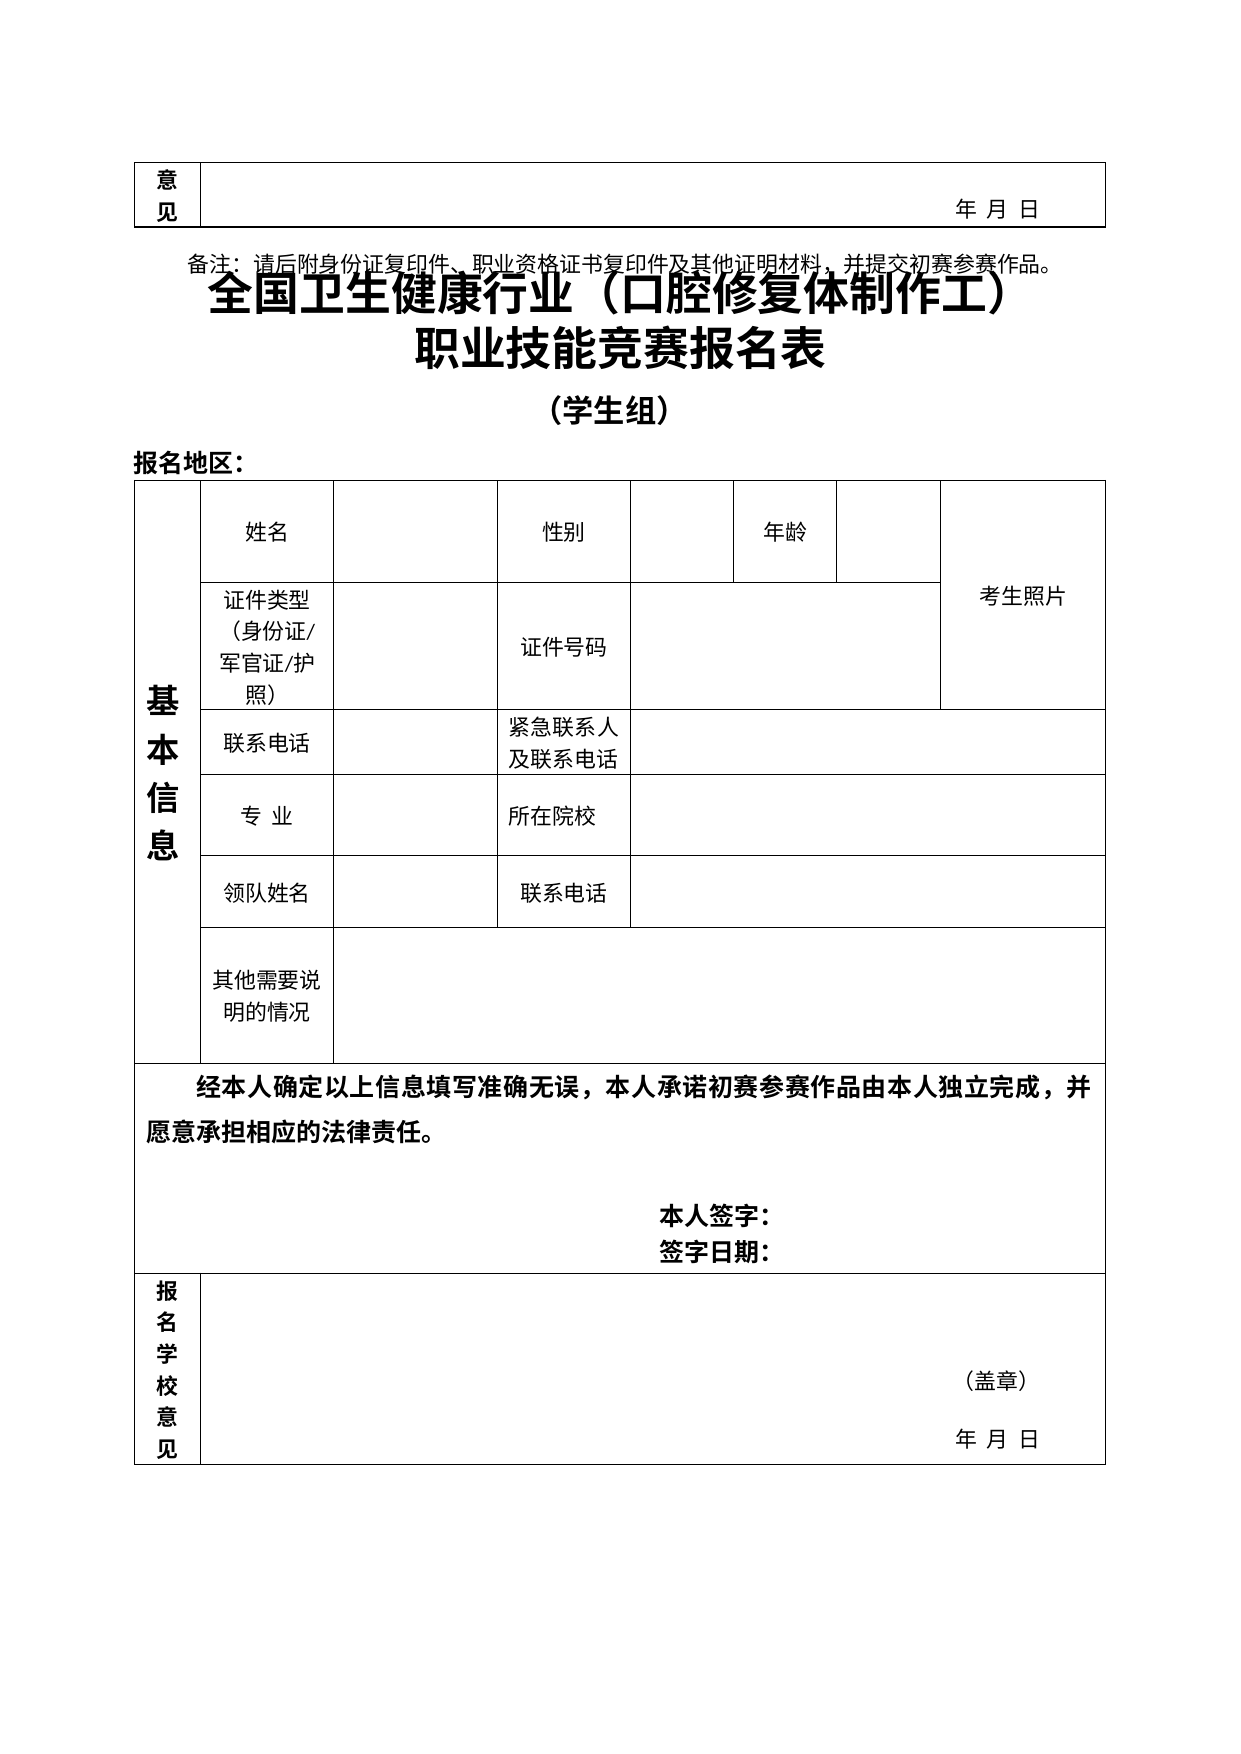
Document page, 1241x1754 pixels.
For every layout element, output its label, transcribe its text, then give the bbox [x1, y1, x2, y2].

table_header 基本 信 息 [135, 481, 200, 1063]
table_cell 证件类型（身份证/军官证/护照） [201, 583, 333, 709]
table_cell 专 业 [201, 775, 333, 855]
table_header 考生照片 [941, 481, 1105, 709]
table_cell 报 名 点 意 见 [135, 163, 200, 226]
table_header 性别 [498, 481, 630, 582]
table_header [837, 481, 940, 582]
table_header [631, 481, 733, 582]
table_cell 联系电话 [201, 710, 333, 774]
table_cell 领队姓名 [201, 856, 333, 927]
table_cell [334, 710, 497, 774]
table_cell 所在院校 [498, 775, 630, 855]
table_cell 联系电话 [498, 856, 630, 927]
table_cell （盖章） 年 月 日 [201, 163, 1105, 226]
table_cell [334, 775, 497, 855]
table_cell [334, 856, 497, 927]
text 报名地区： [133, 443, 1053, 480]
text 职业技能竞赛报名表 [187, 332, 1053, 373]
table_cell 经本人确定以上信息填写准确无误，本人承诺初赛参赛作品由本人独立完成，并愿意承担相应的法律责任。 本人签字： 签字日期： [135, 1064, 1105, 1273]
table_cell [334, 583, 497, 709]
text 备注：请后附身份证复印件、职业资格证书复印件及其他证明材料，并提交初赛参赛作品。 [187, 252, 1053, 277]
table_cell [631, 775, 1105, 855]
table_cell [631, 583, 940, 709]
table_cell 其他需要说明的情况 [201, 928, 333, 1063]
table_cell 证件号码 [498, 583, 630, 709]
table_cell [631, 856, 1105, 927]
table_cell 报名学校意见 [135, 1274, 200, 1464]
table_header 姓名 [201, 481, 333, 582]
table_cell （盖章） 年 月 日 [201, 1274, 1105, 1464]
text 全国卫生健康行业（口腔修复体制作工） [187, 277, 1053, 319]
text （学生组） [166, 386, 1053, 431]
table_header [334, 481, 497, 582]
table_cell [334, 928, 1105, 1063]
table_header 年龄 [734, 481, 836, 582]
table_cell 紧急联系人及联系电话 [498, 710, 630, 774]
table_cell [631, 710, 1105, 774]
